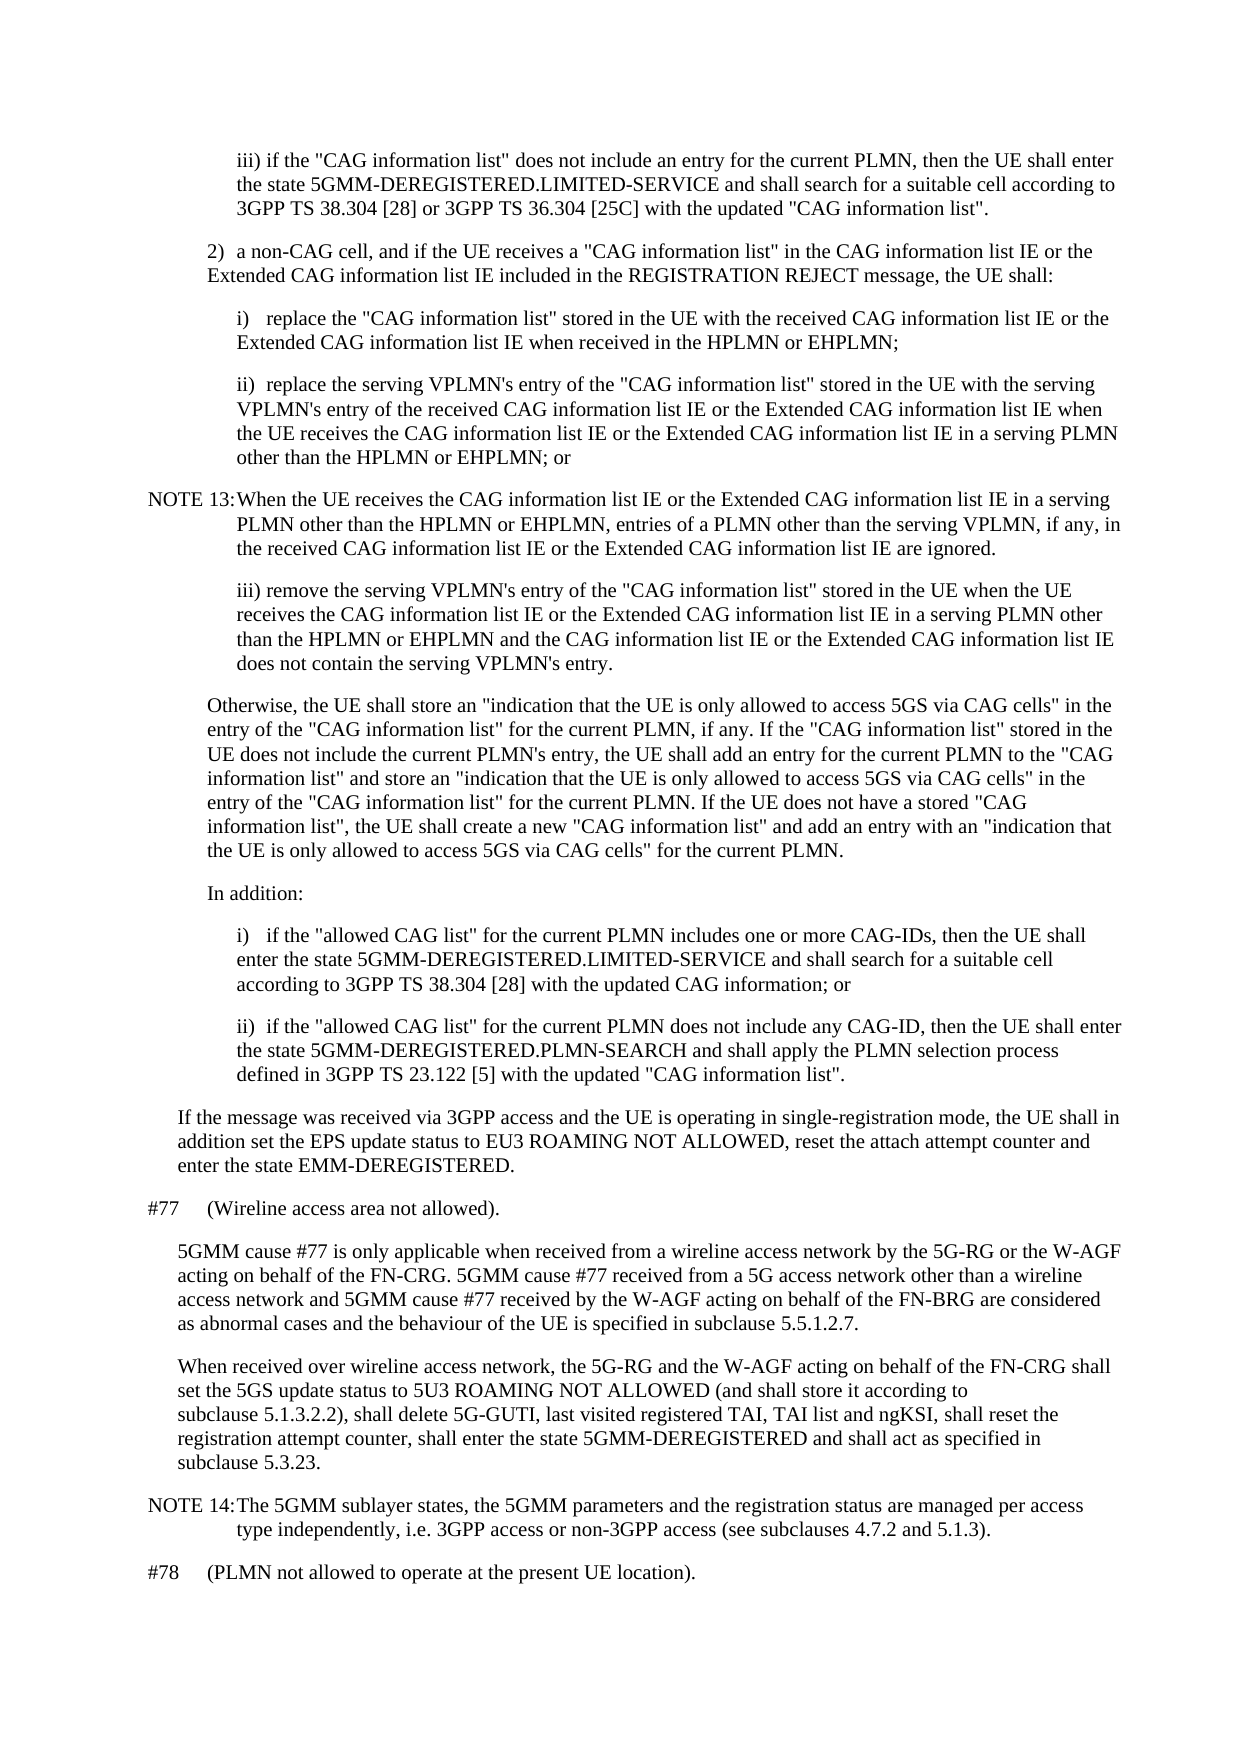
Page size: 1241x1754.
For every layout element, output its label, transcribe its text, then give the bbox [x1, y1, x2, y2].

text 5GMM cause #77 is only applicable when received from a wireline access network by the 5G-RG or the W-AGF acting on behalf of the FN-CRG. 5GMM cause #77 received from a 5G access network other than a wireline access network and 5GMM cause #77 received by the W-AGF acting on behalf of the FN-BRG are considered as abnormal cases and the behaviour of the UE is specified in subclause 5.5.1.2.7. [148, 1239, 1122, 1335]
text #77 (Wireline access area not allowed). [148, 1196, 1122, 1220]
text In addition: [207, 881, 1122, 904]
text If the message was received via 3GPP access and the UE is operating in single-registration mode, the UE shall in addition set the EPS update status to EU3 ROAMING NOT ALLOWED, reset the attach attempt counter and enter the state EMM-DEREGISTERED. [148, 1105, 1122, 1177]
text NOTE 14: The 5GMM sublayer states, the 5GMM parameters and the registration status are managed per access type independently, i.e. 3GPP access or non-3GPP access (see subclauses 4.7.2 and 5.1.3). [148, 1493, 1122, 1541]
text #78 (PLMN not allowed to operate at the present UE location). [148, 1560, 1122, 1584]
text 2) a non-CAG cell, and if the UE receives a "CAG information list" in the CAG information list IE or the Extended CAG information list IE included in the REGISTRATION REJECT message, the UE shall: [207, 239, 1122, 287]
text iii) if the "CAG information list" does not include an entry for the current PLMN, then the UE shall enter the state 5GMM-DEREGISTERED.LIMITED-SERVICE and shall search for a suitable cell according to 3GPP TS 38.304 [28] or 3GPP TS 36.304 [25C] with the updated "CAG information list". [236, 148, 1122, 220]
text ii) if the "allowed CAG list" for the current PLMN does not include any CAG-ID, then the UE shall enter the state 5GMM-DEREGISTERED.PLMN-SEARCH and shall apply the PLMN selection process defined in 3GPP TS 23.122 [5] with the updated "CAG information list". [236, 1014, 1122, 1086]
text Otherwise, the UE shall store an "indication that the UE is only allowed to access 5GS via CAG cells" in the entry of the "CAG information list" for the current PLMN, if any. If the "CAG information list" stored in the UE does not include the current PLMN's entry, the UE shall add an entry for the current PLMN to the "CAG information list" and store an "indication that the UE is only allowed to access 5GS via CAG cells" in the entry of the "CAG information list" for the current PLMN. If the UE does not have a stored "CAG information list", the UE shall create a new "CAG information list" and add an entry with an "indication that the UE is only allowed to access 5GS via CAG cells" for the current PLMN. [207, 693, 1122, 862]
text iii) remove the serving VPLMN's entry of the "CAG information list" stored in the UE when the UE receives the CAG information list IE or the Extended CAG information list IE in a serving PLMN other than the HPLMN or EHPLMN and the CAG information list IE or the Extended CAG information list IE does not contain the serving VPLMN's entry. [236, 578, 1122, 674]
text NOTE 13: When the UE receives the CAG information list IE or the Extended CAG information list IE in a serving PLMN other than the HPLMN or EHPLMN, entries of a PLMN other than the serving VPLMN, if any, in the received CAG information list IE or the Extended CAG information list IE are ignored. [148, 487, 1122, 559]
text When received over wireline access network, the 5G-RG and the W-AGF acting on behalf of the FN-CRG shall set the 5GS update status to 5U3 ROAMING NOT ALLOWED (and shall store it according to subclause 5.1.3.2.2), shall delete 5G-GUTI, last visited registered TAI, TAI list and ngKSI, shall reset the registration attempt counter, shall enter the state 5GMM-DEREGISTERED and shall act as specified in subclause 5.3.23. [148, 1354, 1122, 1474]
text i) replace the "CAG information list" stored in the UE with the received CAG information list IE or the Extended CAG information list IE when received in the HPLMN or EHPLMN; [236, 306, 1122, 354]
text i) if the "allowed CAG list" for the current PLMN includes one or more CAG-IDs, then the UE shall enter the state 5GMM-DEREGISTERED.LIMITED-SERVICE and shall search for a suitable cell according to 3GPP TS 38.304 [28] with the updated CAG information; or [236, 923, 1122, 996]
text ii) replace the serving VPLMN's entry of the "CAG information list" stored in the UE with the serving VPLMN's entry of the received CAG information list IE or the Extended CAG information list IE when the UE receives the CAG information list IE or the Extended CAG information list IE in a serving PLMN other than the HPLMN or EHPLMN; or [236, 372, 1122, 469]
